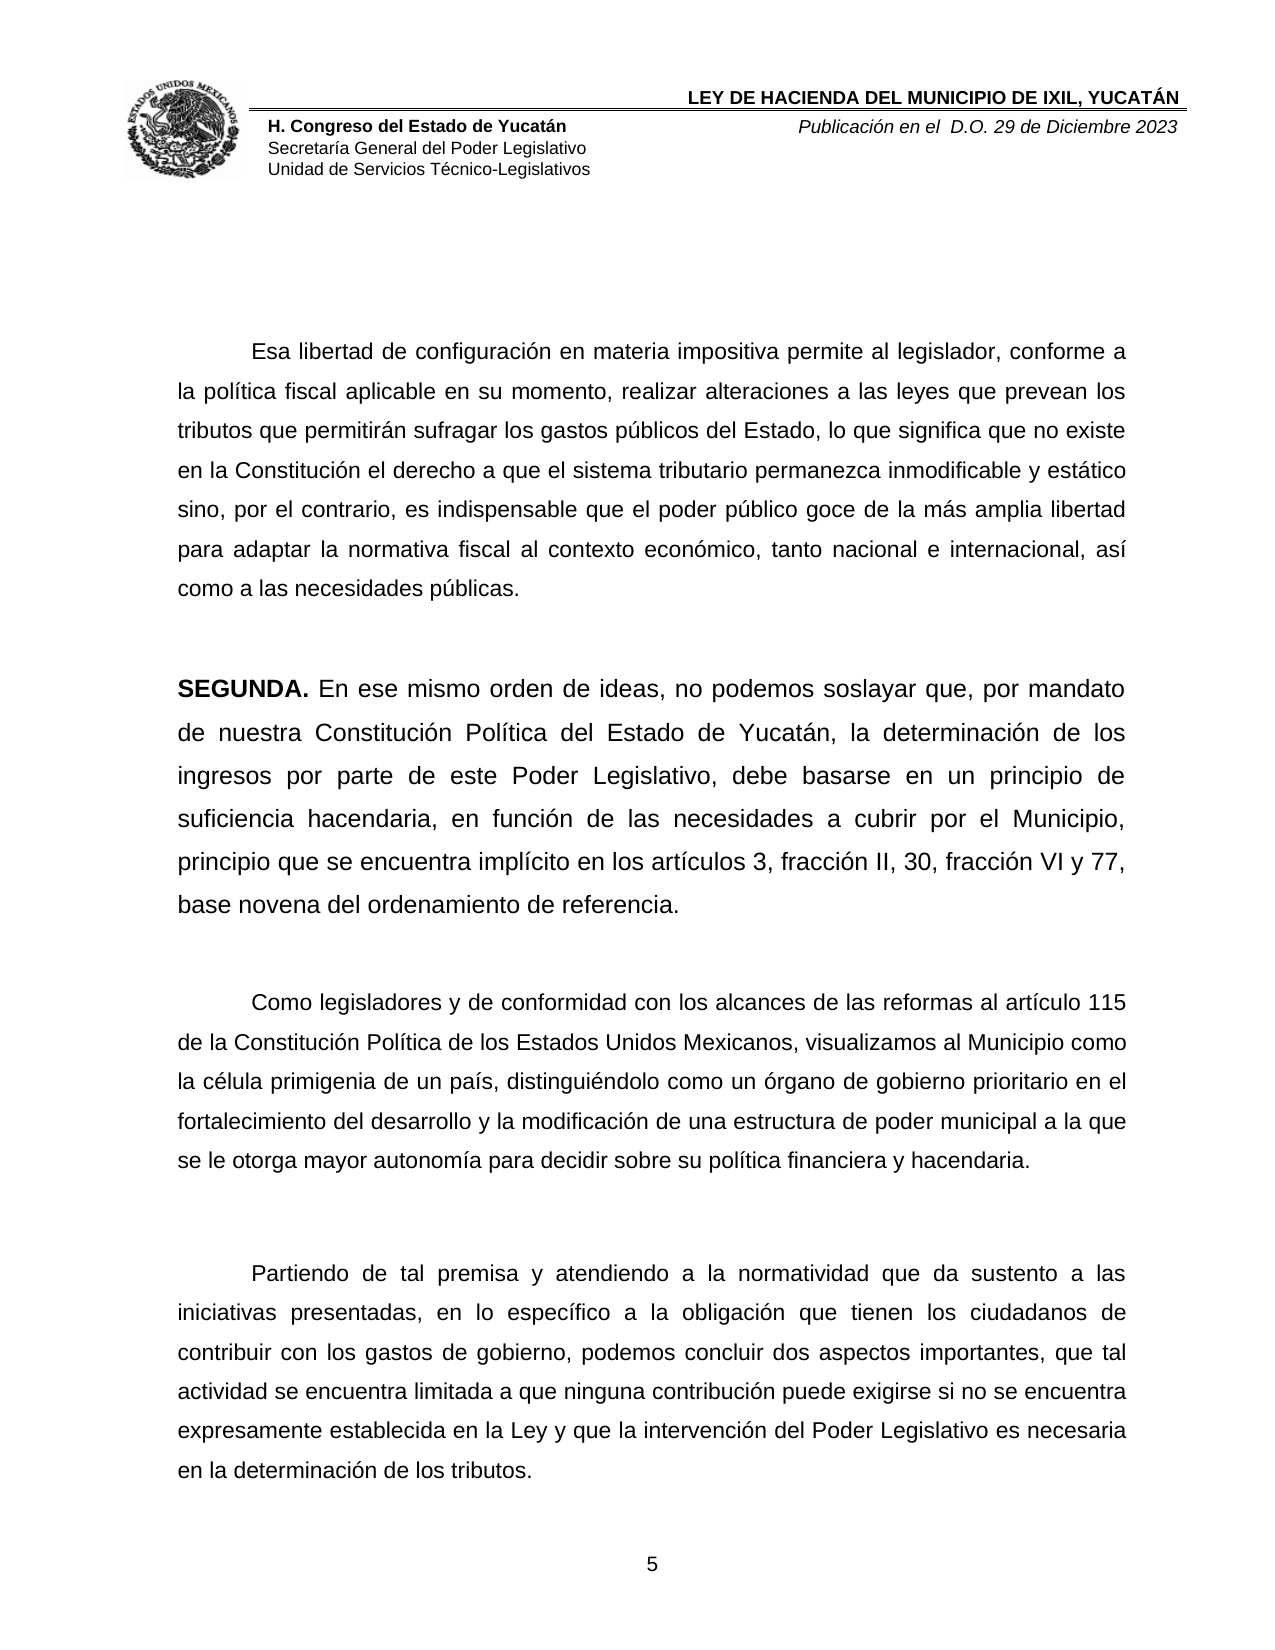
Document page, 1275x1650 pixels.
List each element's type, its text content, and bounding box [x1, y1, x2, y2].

text Como legisladores y de conformidad con los alcances de las reformas al artículo 115 de de los Estados Unidos Mexicanos, visualizamos al Municipio como la célula primigenia de un país, distinguiéndolo como un órgano de gobierno prioritario en el fortalecimiento del desarrollo y la modificación de una estructura de poder municipal a la que se le otorga mayor autonomía para decidir sobre su política financiera y hacendaria. [177, 989, 1127, 1174]
text Esa libertad de configuración en materia impositiva permite al legislador, conforme a la política fiscal aplicable en su momento, realizar alteraciones a las leyes que prevean los tributos que permitirán sufragar los gastos públicos del Estado, lo que significa que no existe en la Constitución el derecho a que el sistema tributario permanezca inmodificable y estático sino, por el contrario, es indispensable que el poder público goce de la más amplia libertad para adaptar la normativa fiscal al contexto económico, tanto nacional e internacional, así como a las necesidades públicas. [177, 338, 1127, 602]
text Partiendo de tal premisa y atendiendo a la normatividad que da sustento a las iniciativas presentadas, en lo específico a la obligación que tienen los ciudadanos de contribuir con los gastos de gobierno, podemos concluir dos aspectos importantes, que tal actividad se encuentra limitada a que ninguna contribución puede exigirse si no se encuentra expresamente establecida en la Ley y que la intervención del Poder Legislativo es necesaria en la determinación de los tributos. [177, 1259, 1127, 1483]
text SEGUNDA. En ese mismo orden de ideas, no podemos soslayar que, por mandato de nuestra Constitución Política del Estado de Yucatán, la determinación de los ingresos por parte de este Poder Legislativo, debe basarse en un principio de suficiencia hacendaria, en función de las necesidades a cubrir por el Municipio, principio que se encuentra implícito en los artículos 3, fracción II, 30, fracción VI y 77, base novena del ordenamiento de referencia. [177, 674, 1127, 919]
